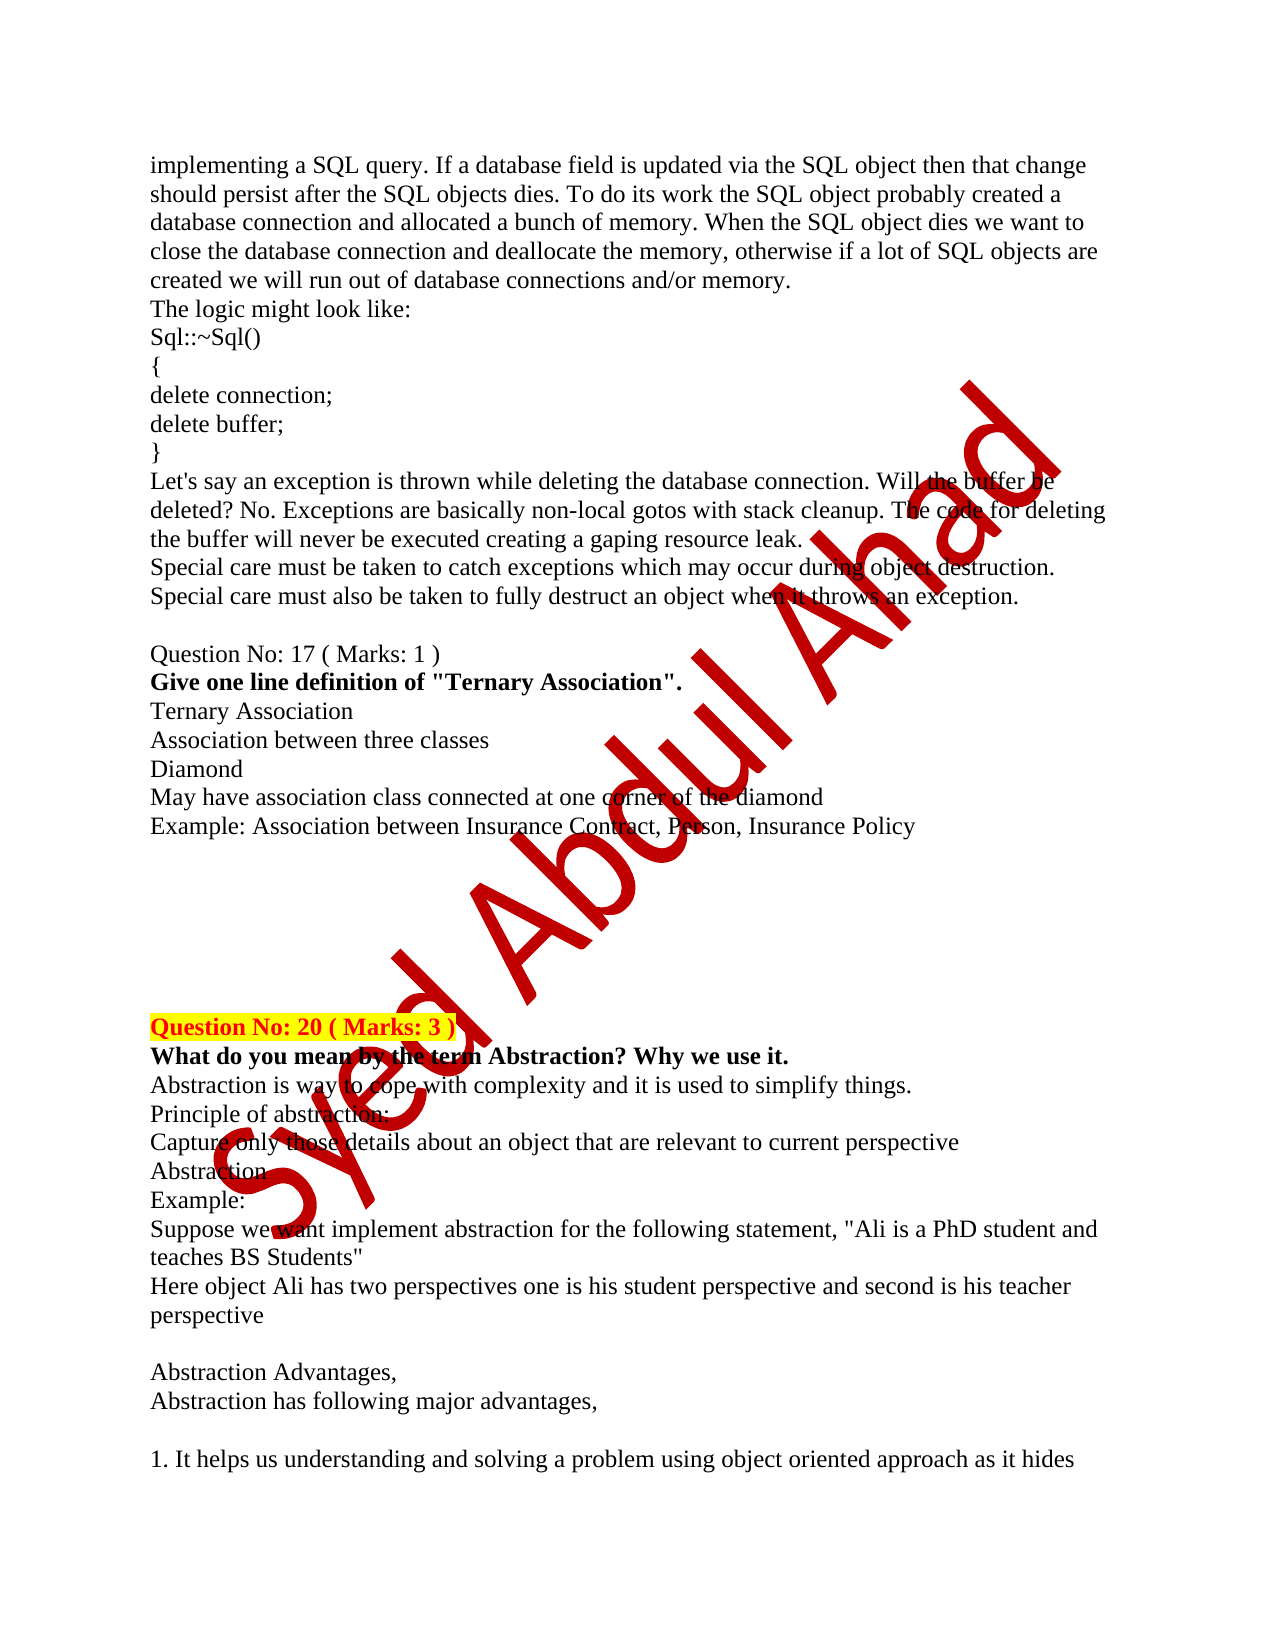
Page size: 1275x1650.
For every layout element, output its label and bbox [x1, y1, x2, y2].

text [150, 150, 1125, 1472]
